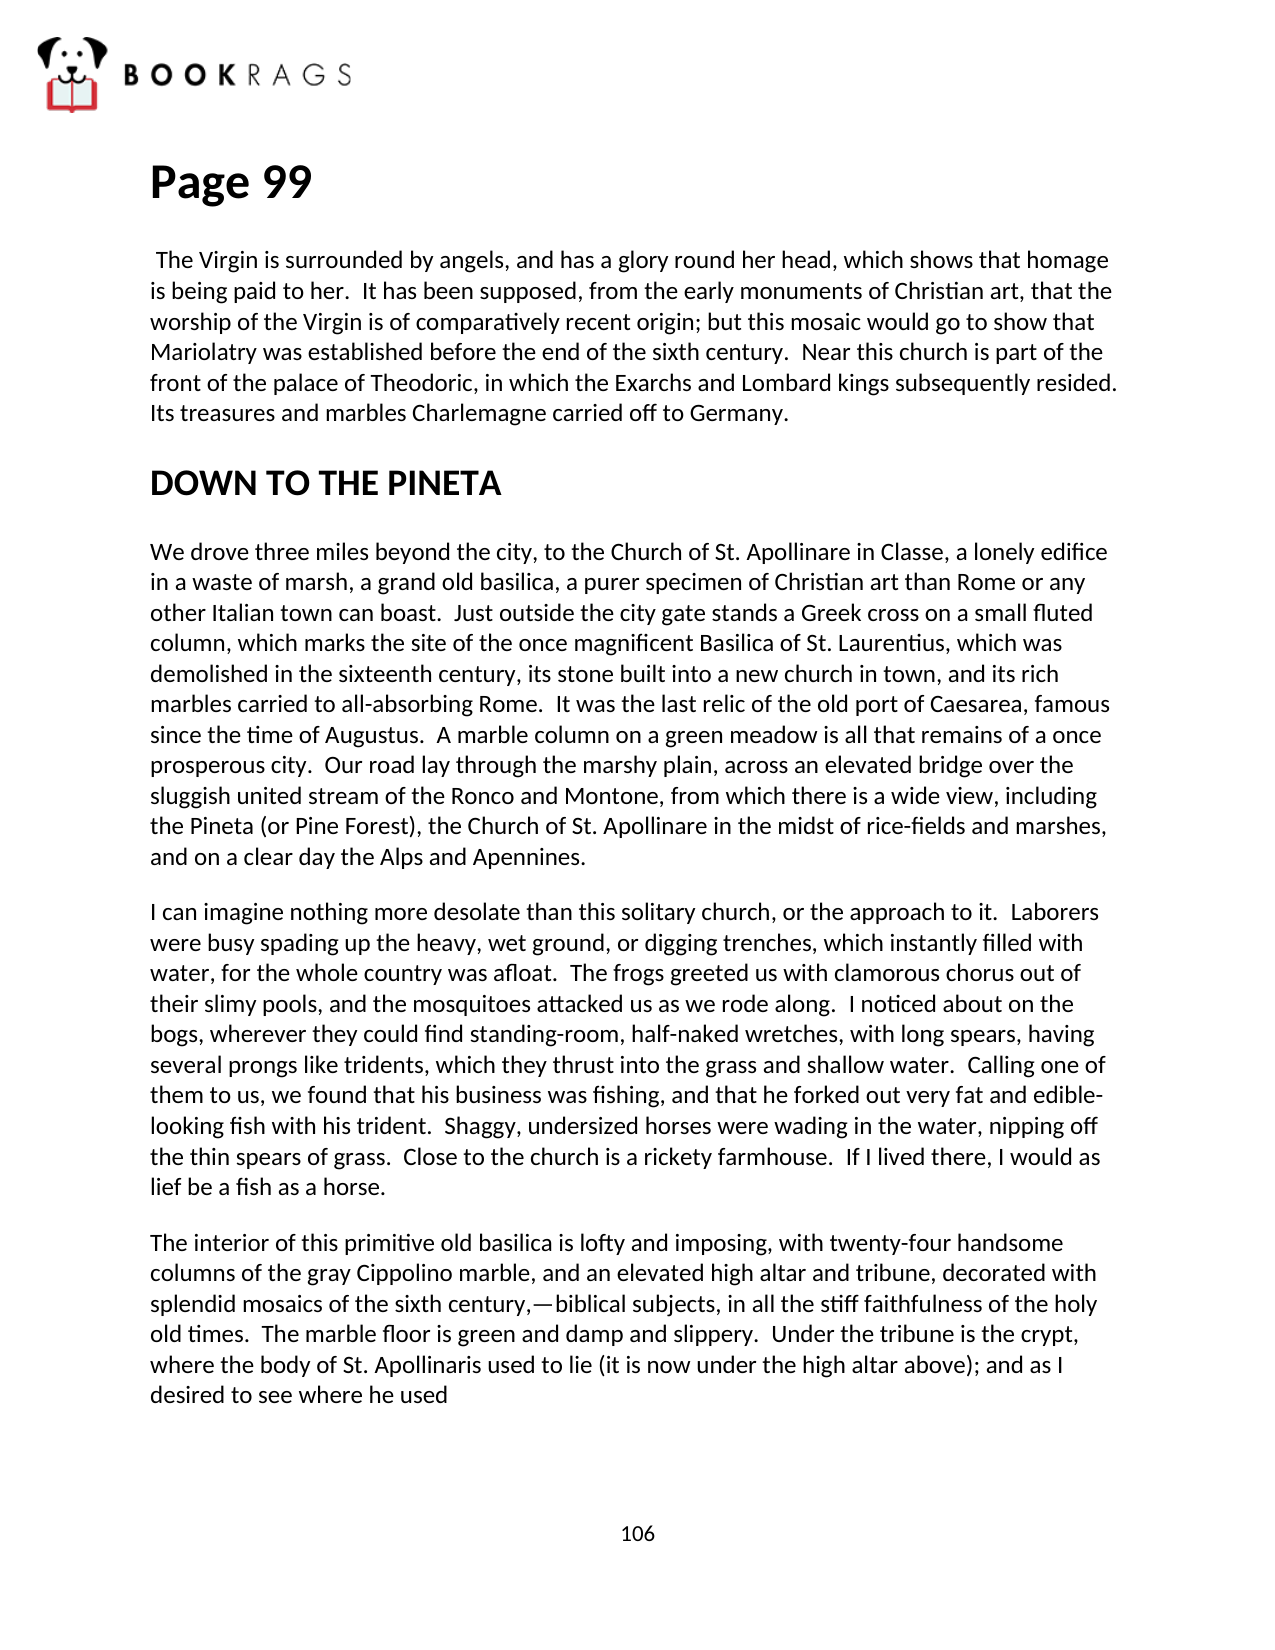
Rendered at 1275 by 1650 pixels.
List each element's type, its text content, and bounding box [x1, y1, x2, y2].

text We drove three miles beyond the city, to the Church of St. Apollinare in Classe, a lonely edifice in a waste of marsh, a grand old basilica, a purer specimen of Christian art than Rome or any other Italian town can boast. Just outside the city gate stands a Greek cross on a small fluted column, which marks the site of the once magnificent Basilica of St. Laurentius, which was demolished in the sixteenth century, its stone built into a new church in town, and its rich marbles carried to all-absorbing Rome. It was the last relic of the old port of Caesarea, famous since the time of Augustus. A marble column on a green meadow is all that remains of a once prosperous city. Our road lay through the marshy plain, across an elevated bridge over the sluggish united stream of the Ronco and Montone, from which there is a wide view, including the Pineta (or Pine Forest), the Church of St. Apollinare in the midst of rice-fields and marshes, and on a clear day the Alps and Apennines. [150, 536, 1125, 872]
text Page 99 [150, 150, 1125, 211]
text I can imagine nothing more desolate than this solitary church, or the approach to it. Laborers were busy spading up the heavy, wet ground, or digging trenches, which instantly filled with water, for the whole country was afloat. The frogs greeted us with clamorous chorus out of their slimy pools, and the mosquitoes attacked us as we rode along. I noticed about on the bogs, wherever they could find standing-room, half-naked wretches, with long spears, having several prongs like tridents, which they thrust into the grass and shallow water. Calling one of them to us, we found that his business was fishing, and that he forked out very fat and edible-looking fish with his trident. Shaggy, undersized horses were wading in the water, nipping off the thin spears of grass. Close to the church is a rickety farmhouse. If I lived there, I would as lief be a fish as a horse. [150, 897, 1125, 1202]
picture [37, 37, 351, 113]
text The Virgin is surrounded by angels, and has a glory round her head, which shows that homage is being paid to her. It has been supposed, from the early monuments of Christian art, that the worship of the Virgin is of comparatively recent origin; but this mosaic would go to show that Mariolatry was established before the end of the sixth century. Near this church is part of the front of the palace of Theodoric, in which the Exarchs and Lombard kings subsequently resided. Its treasures and marbles Charlemagne carried off to Germany. [150, 244, 1125, 428]
text DOWN TO THE PINETA [150, 459, 1125, 505]
text The interior of this primitive old basilica is lofty and imposing, with twenty-four handsome columns of the gray Cippolino marble, and an elevated high altar and tribune, decorated with splendid mosaics of the sixth century,—­biblical subjects, in all the stiff faithfulness of the holy old times. The marble floor is green and damp and slippery. Under the tribune is the crypt, where the body of St. Apollinaris used to lie (it is now under the high altar above); and as I desired to see where he used [150, 1227, 1125, 1410]
